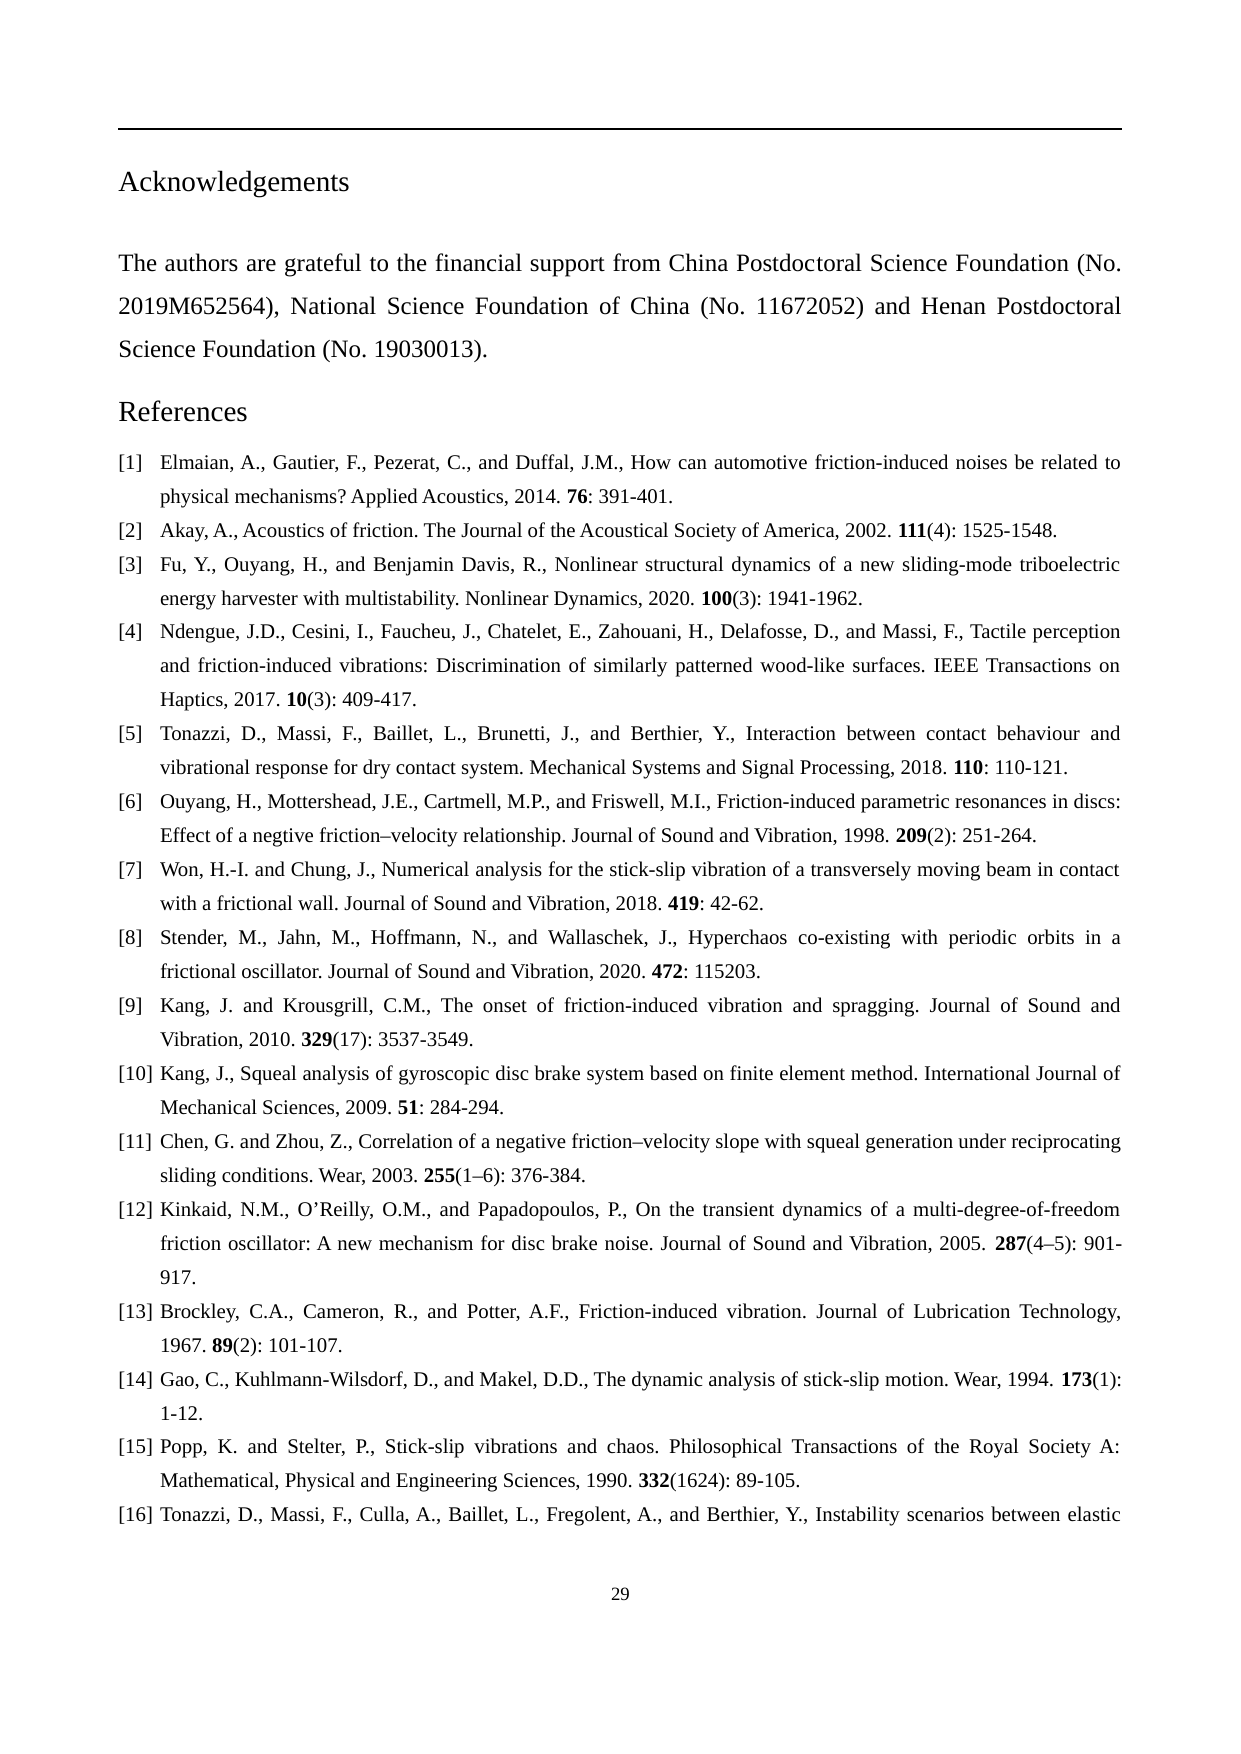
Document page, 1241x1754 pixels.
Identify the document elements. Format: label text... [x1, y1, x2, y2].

text [10] Kang, J., Squeal analysis of gyroscopic disc brake system based on finite element method. International Journal of Mechanical Sciences, 2009. 51: 284-294. [118, 1056, 1122, 1124]
text [13] Brockley, C.A., Cameron, R., and Potter, A.F., Friction-induced vibration. Journal of Lubrication Technology, 1967. 89(2): 101-107. [118, 1294, 1122, 1362]
text [9] Kang, J. and Krousgrill, C.M., The onset of friction-induced vibration and spragging. Journal of Sound and Vibration, 2010. 329(17): 3537-3549. [118, 988, 1122, 1056]
text The authors are grateful to the financial support from China Postdoctoral Science Foundation (No. 2019M652564), National Science Foundation of China (No. 11672052) and Henan Postdoctoral Science Foundation (No. 19030013). [118, 248, 1122, 363]
text [6] Ouyang, H., Mottershead, J.E., Cartmell, M.P., and Friswell, M.I., Friction-induced parametric resonances in discs: Effect of a negtive friction–velocity relationship. Journal of Sound and Vibration, 1998. 209(2): 251-264. [118, 784, 1122, 852]
text [3] Fu, Y., Ouyang, H., and Benjamin Davis, R., Nonlinear structural dynamics of a new sliding-mode triboelectric energy harvester with multistability. Nonlinear Dynamics, 2020. 100(3): 1941-1962. [118, 547, 1122, 614]
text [118, 1497, 1122, 1531]
text [12] Kinkaid, N.M., O’Reilly, O.M., and Papadopoulos, P., On the transient dynamics of a multi-degree-of-freedom friction oscillator: A new mechanism for disc brake noise. Journal of Sound and Vibration, 2005. 287(4–5): 901-917. [118, 1192, 1122, 1294]
text [8] Stender, M., Jahn, M., Hoffmann, N., and Wallaschek, J., Hyperchaos co-existing with periodic orbits in a frictional oscillator. Journal of Sound and Vibration, 2020. 472: 115203. [118, 920, 1122, 988]
text [14] Gao, C., Kuhlmann-Wilsdorf, D., and Makel, D.D., The dynamic analysis of stick-slip motion. Wear, 1994. 173(1): 1-12. [118, 1362, 1122, 1429]
text [7] Won, H.-I. and Chung, J., Numerical analysis for the stick-slip vibration of a transversely moving beam in contact with a frictional wall. Journal of Sound and Vibration, 2018. 419: 42-62. [118, 852, 1122, 920]
text [4] Ndengue, J.D., Cesini, I., Faucheu, J., Chatelet, E., Zahouani, H., Delafosse, D., and Massi, F., Tactile perception and friction-induced vibrations: Discrimination of similarly patterned wood-like surfaces. IEEE Transactions on Haptics, 2017. 10(3): 409-417. [118, 614, 1122, 716]
text [11] Chen, G. and Zhou, Z., Correlation of a negative friction–velocity slope with squeal generation under reciprocating sliding conditions. Wear, 2003. 255(1–6): 376-384. [118, 1124, 1122, 1192]
text [1] Elmaian, A., Gautier, F., Pezerat, C., and Duffal, J.M., How can automotive friction-induced noises be related to physical mechanisms? Applied Acoustics, 2014. 76: 391-401. [118, 445, 1122, 513]
subtitle References [118, 394, 1122, 428]
text [2] Akay, A., Acoustics of friction. The Journal of the Acoustical Society of America, 2002. 111(4): 1525-1548. [118, 513, 1122, 547]
text Acknowledgements [118, 164, 1122, 197]
text [15] Popp, K. and Stelter, P., Stick-slip vibrations and chaos. Philosophical Transactions of the Royal Society A: Mathematical, Physical and Engineering Sciences, 1990. 332(1624): 89-105. [118, 1429, 1122, 1497]
text [5] Tonazzi, D., Massi, F., Baillet, L., Brunetti, J., and Berthier, Y., Interaction between contact behaviour and vibrational response for dry contact system. Mechanical Systems and Signal Processing, 2018. 110: 110-121. [118, 716, 1122, 784]
